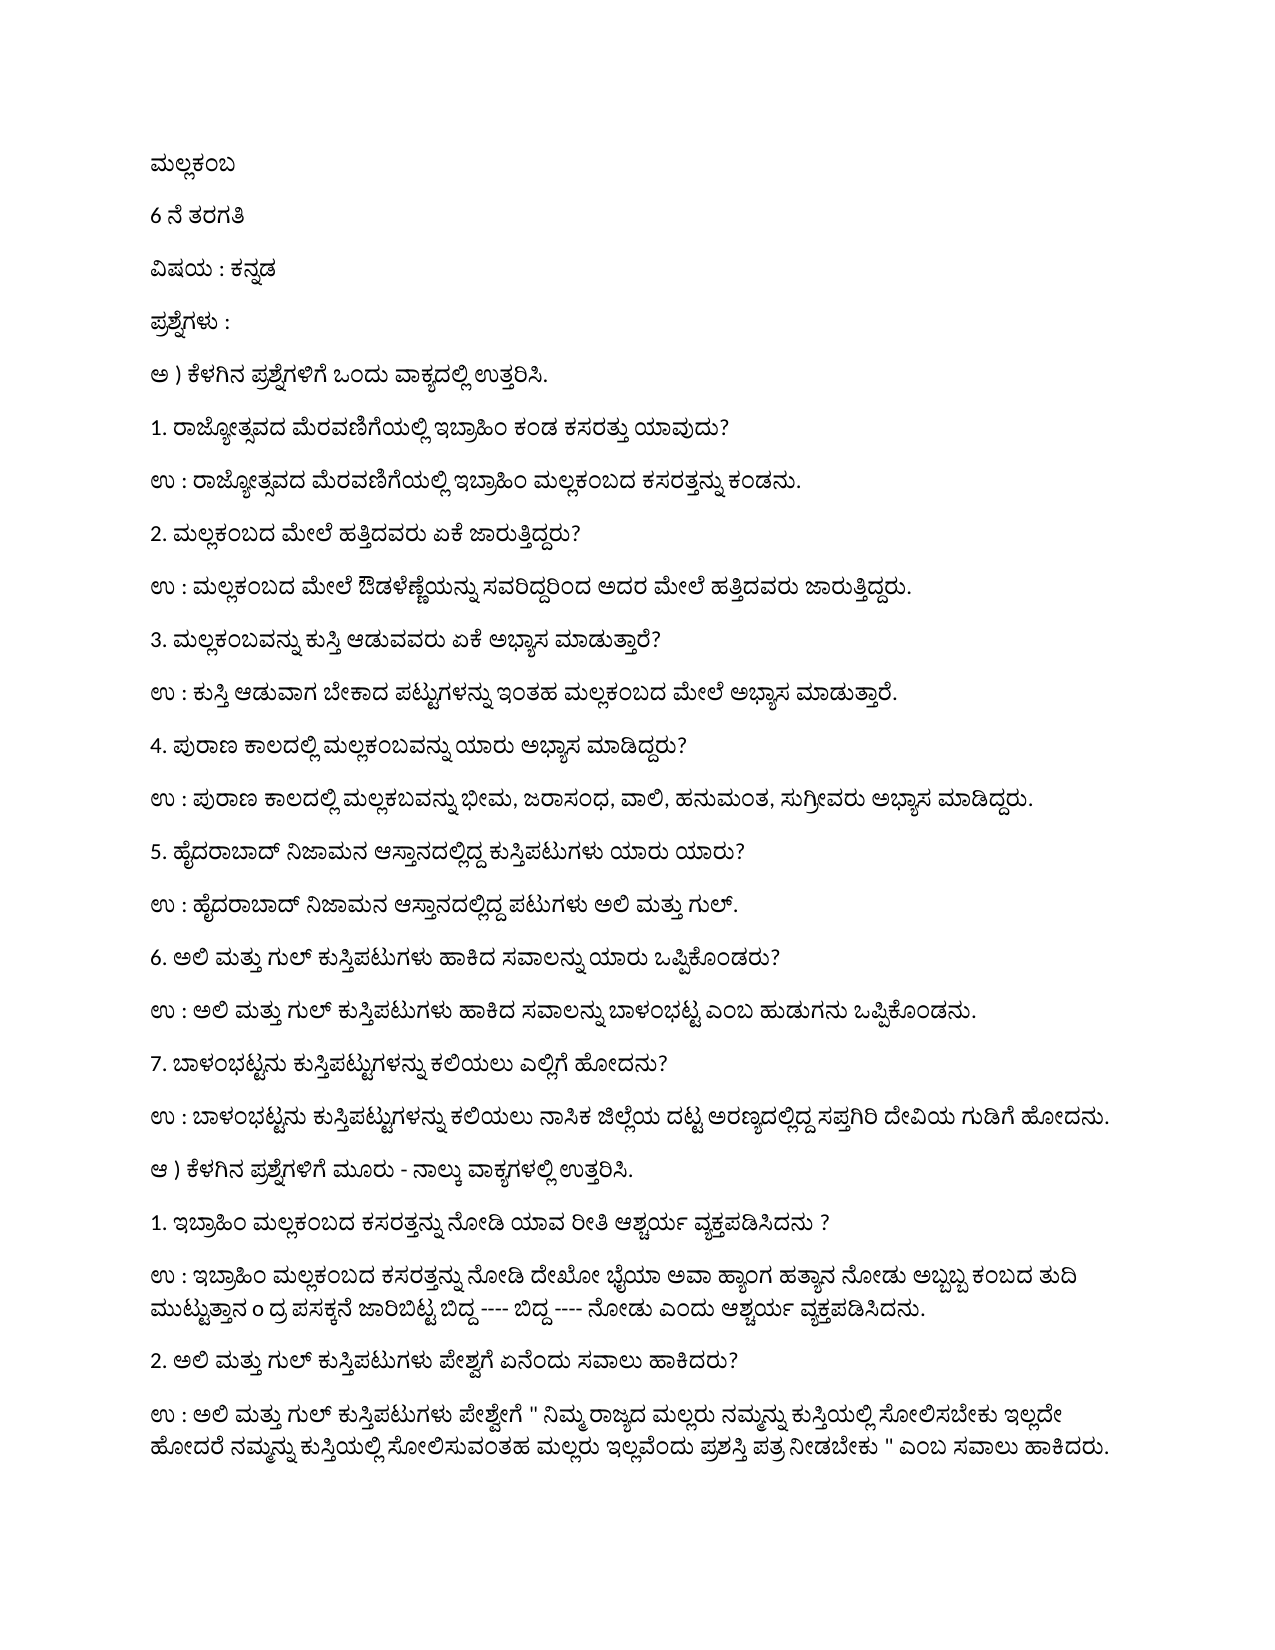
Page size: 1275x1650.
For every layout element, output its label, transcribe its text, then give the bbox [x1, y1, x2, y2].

text 6. ಅಲಿ ಮತ್ತು ಗುಲ್ ಕುಸ್ತಿಪಟುಗಳು ಹಾಕಿದ ಸವಾಲನ್ನು ಯಾರು ಒಪ್ಪಿಕೊಂಡರು? [150, 943, 1125, 971]
text ಉ : ಅಲಿ ಮತ್ತು ಗುಲ್ ಕುಸ್ತಿಪಟುಗಳು ಪೇಶ್ವೇಗೆ " ನಿಮ್ಮ ರಾಜ್ಯದ ಮಲ್ಲರು ನಮ್ಮನ್ನು ಕುಸ್ತಿಯಲ್ಲಿ ಸೋಲಿಸಬೇಕು ಇಲ್ಲದೇ ಹೋದರೆ ನಮ್ಮನ್ನು ಕುಸ್ತಿಯಲ್ಲಿ ಸೋಲಿಸುವಂತಹ ಮಲ್ಲರು ಇಲ್ಲವೆಂದು ಪ್ರಶಸ್ತಿ ಪತ್ರ ನೀಡಬೇಕು " ಎಂಬ ಸವಾಲು ಹಾಕಿದರು. [150, 1400, 1125, 1460]
text ಉ : ರಾಜ್ಯೋತ್ಸವದ ಮೆರವಣಿಗೆಯಲ್ಲಿ ಇಬ್ರಾಹಿಂ ಮಲ್ಲಕಂಬದ ಕಸರತ್ತನ್ನು ಕಂಡನು. [150, 466, 1125, 494]
text ವಿಷಯ : ಕನ್ನಡ [150, 254, 1125, 282]
text ಉ : ಹೈದರಾಬಾದ್ ನಿಜಾಮನ ಆಸ್ತಾನದಲ್ಲಿದ್ದ ಪಟುಗಳು ಅಲಿ ಮತ್ತು ಗುಲ್. [150, 890, 1125, 918]
text ಉ : ಬಾಳಂಭಟ್ಟನು ಕುಸ್ತಿಪಟ್ಟುಗಳನ್ನು ಕಲಿಯಲು ನಾಸಿಕ ಜಿಲ್ಲೆಯ ದಟ್ಟ ಅರಣ್ಯದಲ್ಲಿದ್ದ ಸಪ್ತಗಿರಿ ದೇವಿಯ ಗುಡಿಗೆ ಹೋದನು. [150, 1102, 1125, 1130]
text ಉ : ಮಲ್ಲಕಂಬದ ಮೇಲೆ ಔಡಳೆಣ್ಣೆಯನ್ನು ಸವರಿದ್ದರಿಂದ ಅದರ ಮೇಲೆ ಹತ್ತಿದವರು ಜಾರುತ್ತಿದ್ದರು. [150, 572, 1125, 600]
text 3. ಮಲ್ಲಕಂಬವನ್ನು ಕುಸ್ತಿ ಆಡುವವರು ಏಕೆ ಅಭ್ಯಾಸ ಮಾಡುತ್ತಾರೆ? [150, 625, 1125, 653]
text 7. ಬಾಳಂಭಟ್ಟನು ಕುಸ್ತಿಪಟ್ಟುಗಳನ್ನು ಕಲಿಯಲು ಎಲ್ಲಿಗೆ ಹೋದನು? [150, 1049, 1125, 1077]
text ಉ : ಪುರಾಣ ಕಾಲದಲ್ಲಿ ಮಲ್ಲಕಬವನ್ನು ಭೀಮ, ಜರಾಸಂಧ, ವಾಲಿ, ಹನುಮಂತ, ಸುಗ್ರೀವರು ಅಭ್ಯಾಸ ಮಾಡಿದ್ದರು. [150, 784, 1125, 812]
text 6 ನೆ ತರಗತಿ [150, 201, 1125, 229]
text ಉ : ಅಲಿ ಮತ್ತು ಗುಲ್ ಕುಸ್ತಿಪಟುಗಳು ಹಾಕಿದ ಸವಾಲನ್ನು ಬಾಳಂಭಟ್ಟ ಎಂಬ ಹುಡುಗನು ಒಪ್ಪಿಕೊಂಡನು. [150, 996, 1125, 1024]
text 4. ಪುರಾಣ ಕಾಲದಲ್ಲಿ ಮಲ್ಲಕಂಬವನ್ನು ಯಾರು ಅಭ್ಯಾಸ ಮಾಡಿದ್ದರು? [150, 731, 1125, 759]
text ಉ : ಕುಸ್ತಿ ಆಡುವಾಗ ಬೇಕಾದ ಪಟ್ಟುಗಳನ್ನು ಇಂತಹ ಮಲ್ಲಕಂಬದ ಮೇಲೆ ಅಭ್ಯಾಸ ಮಾಡುತ್ತಾರೆ. [150, 678, 1125, 706]
text ಮಲ್ಲಕಂಬ [150, 150, 1125, 176]
text ಆ ) ಕೆಳಗಿನ ಪ್ರಶ್ನೆಗಳಿಗೆ ಮೂರು - ನಾಲ್ಕು ವಾಕ್ಯಗಳಲ್ಲಿ ಉತ್ತರಿಸಿ. [150, 1155, 1125, 1183]
text 1. ರಾಜ್ಯೋತ್ಸವದ ಮೆರವಣಿಗೆಯಲ್ಲಿ ಇಬ್ರಾಹಿಂ ಕಂಡ ಕಸರತ್ತು ಯಾವುದು? [150, 413, 1125, 441]
text ಅ ) ಕೆಳಗಿನ ಪ್ರಶ್ನೆಗಳಿಗೆ ಒಂದು ವಾಕ್ಯದಲ್ಲಿ ಉತ್ತರಿಸಿ. [150, 360, 1125, 388]
text ಉ : ಇಬ್ರಾಹಿಂ ಮಲ್ಲಕಂಬದ ಕಸರತ್ತನ್ನು ನೋಡಿ ದೇಖೋ ಭೈಯಾ ಅವಾ ಹ್ಯಾಂಗ ಹತ್ಯಾನ ನೋಡು ಅಬ್ಬಬ್ಬ ಕಂಬದ ತುದಿ ಮುಟ್ಟುತ್ತಾನoದ್ರ ಪಸಕ್ಕನೆ ಜಾರಿಬಿಟ್ಟ ಬಿದ್ದ ---- ಬಿದ್ದ ---- ನೋಡು ಎಂದು ಆಶ್ಚರ್ಯ ವ್ಯಕ್ತಪಡಿಸಿದನು. [150, 1261, 1125, 1322]
text ಪ್ರಶ್ನೆಗಳು : [150, 307, 1125, 335]
text 1. ಇಬ್ರಾಹಿಂ ಮಲ್ಲಕಂಬದ ಕಸರತ್ತನ್ನು ನೋಡಿ ಯಾವ ರೀತಿ ಆಶ್ಚರ್ಯ ವ್ಯಕ್ತಪಡಿಸಿದನು ? [150, 1208, 1125, 1236]
text 2. ಅಲಿ ಮತ್ತು ಗುಲ್ ಕುಸ್ತಿಪಟುಗಳು ಪೇಶ್ವಗೆ ಏನೆಂದು ಸವಾಲು ಹಾಕಿದರು? [150, 1347, 1125, 1375]
text 2. ಮಲ್ಲಕಂಬದ ಮೇಲೆ ಹತ್ತಿದವರು ಏಕೆ ಜಾರುತ್ತಿದ್ದರು? [150, 519, 1125, 547]
text 5. ಹೈದರಾಬಾದ್ ನಿಜಾಮನ ಆಸ್ತಾನದಲ್ಲಿದ್ದ ಕುಸ್ತಿಪಟುಗಳು ಯಾರು ಯಾರು? [150, 837, 1125, 865]
